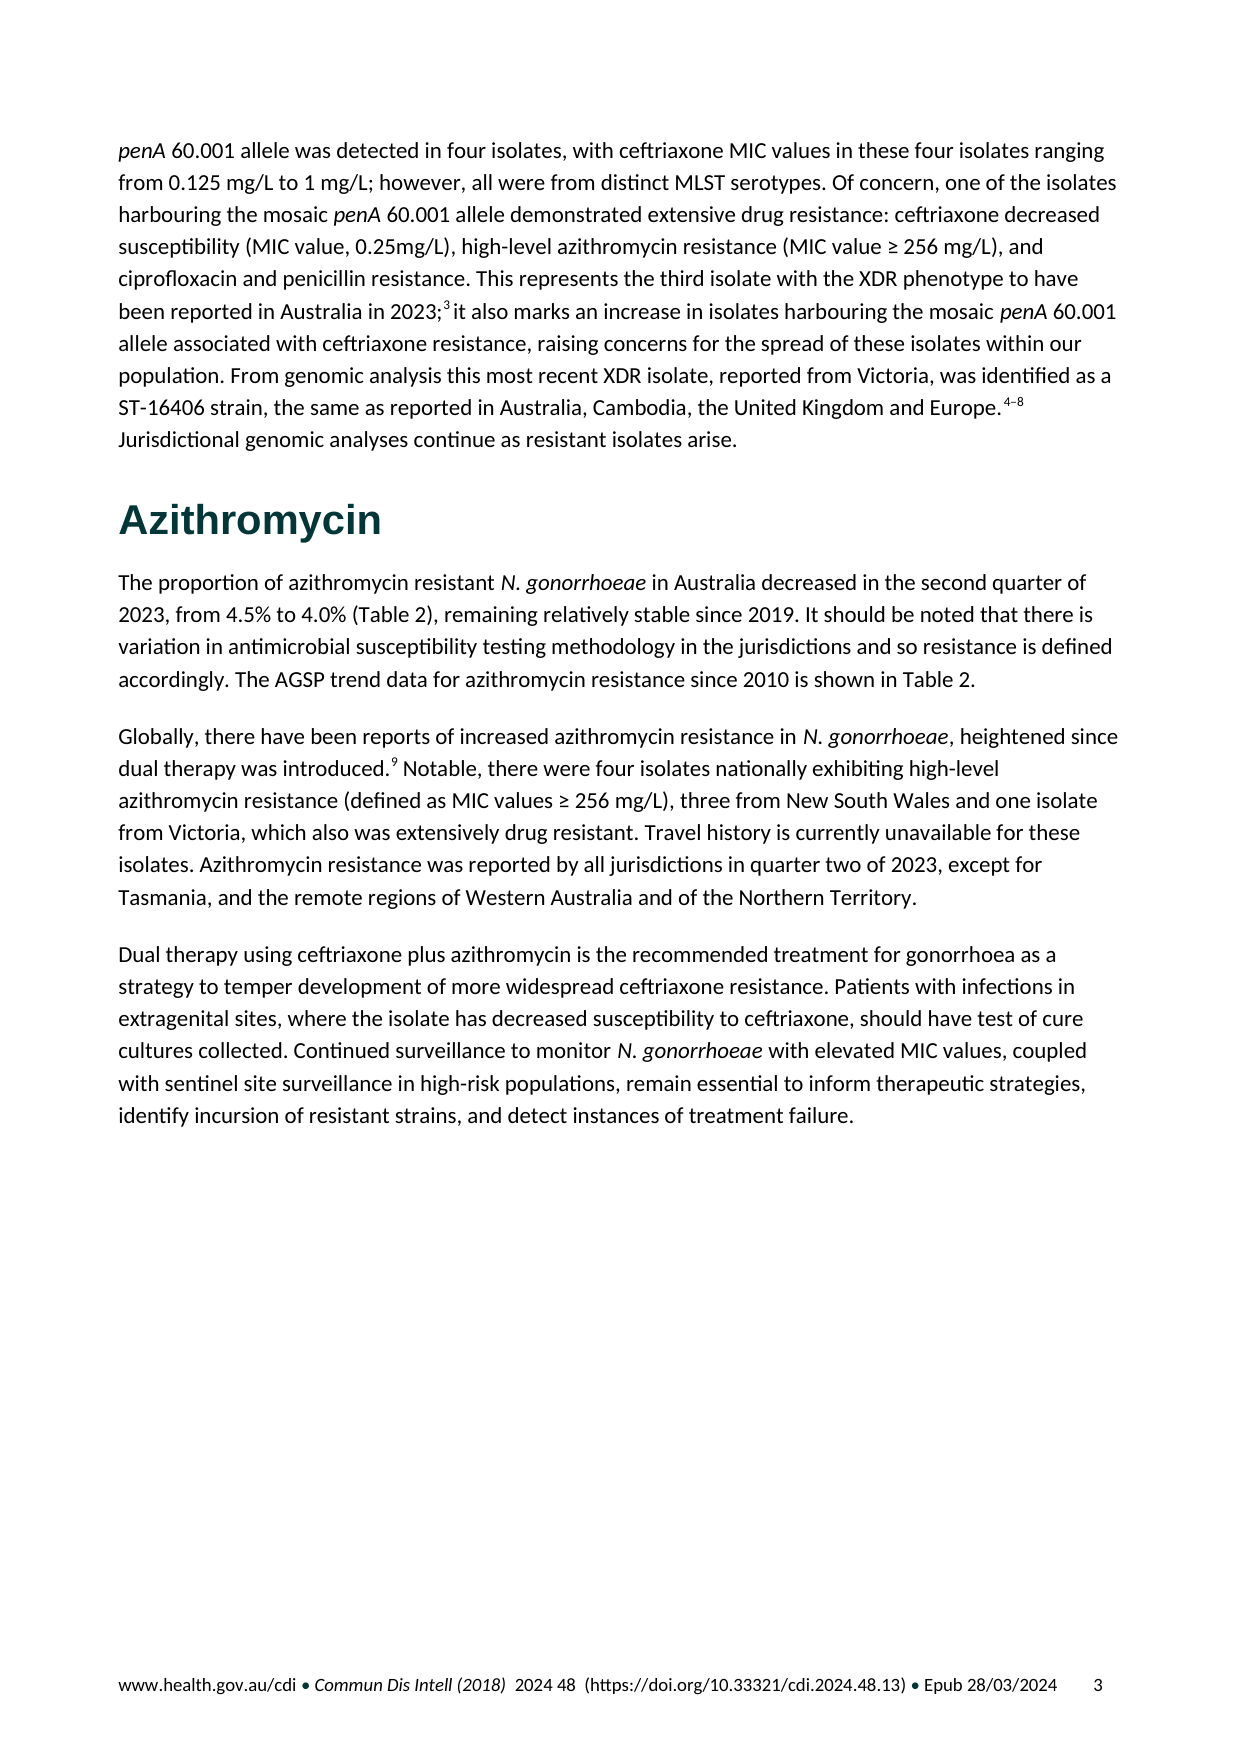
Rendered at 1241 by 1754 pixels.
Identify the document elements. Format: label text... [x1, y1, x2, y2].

text Globally, there have been reports of increased azithromycin resistance in N. gonorrhoeae, heightened since dual therapy was introduced.9 Notable, there were four isolates nationally exhibiting high-level azithromycin resistance (defined as MIC values ≥ 256 mg/L), three from New South Wales and one isolate from Victoria, which also was extensively drug resistant. Travel history is currently unavailable for these isolates. Azithromycin resistance was reported by all jurisdictions in quarter two of 2023, except for Tasmania, and the remote regions of Western Australia and of the Northern Territory. [118, 722, 1122, 911]
text Dual therapy using ceftriaxone plus azithromycin is the recommended treatment for gonorrhoea as a strategy to temper development of more widespread ceftriaxone resistance. Patients with infections in extragenital sites, where the isolate has decreased susceptibility to ceftriaxone, should have test of cure cultures collected. Continued surveillance to monitor N. gonorrhoeae with elevated MIC values, coupled with sentinel site surveillance in high-risk populations, remain essential to inform therapeutic strategies, identify incursion of resistant strains, and detect instances of treatment failure. [118, 940, 1122, 1129]
text The proportion of azithromycin resistant N. gonorrhoeae in Australia decreased in the second quarter of 2023, from 4.5% to 4.0% (Table 2), remaining relatively stable since 2019. It should be noted that there is variation in antimicrobial susceptibility testing methodology in the jurisdictions and so resistance is defined accordingly. The AGSP trend data for azithromycin resistance since 2010 is shown in Table 2. [118, 568, 1122, 693]
subtitle Azithromycin [118, 495, 1122, 543]
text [118, 136, 1122, 453]
